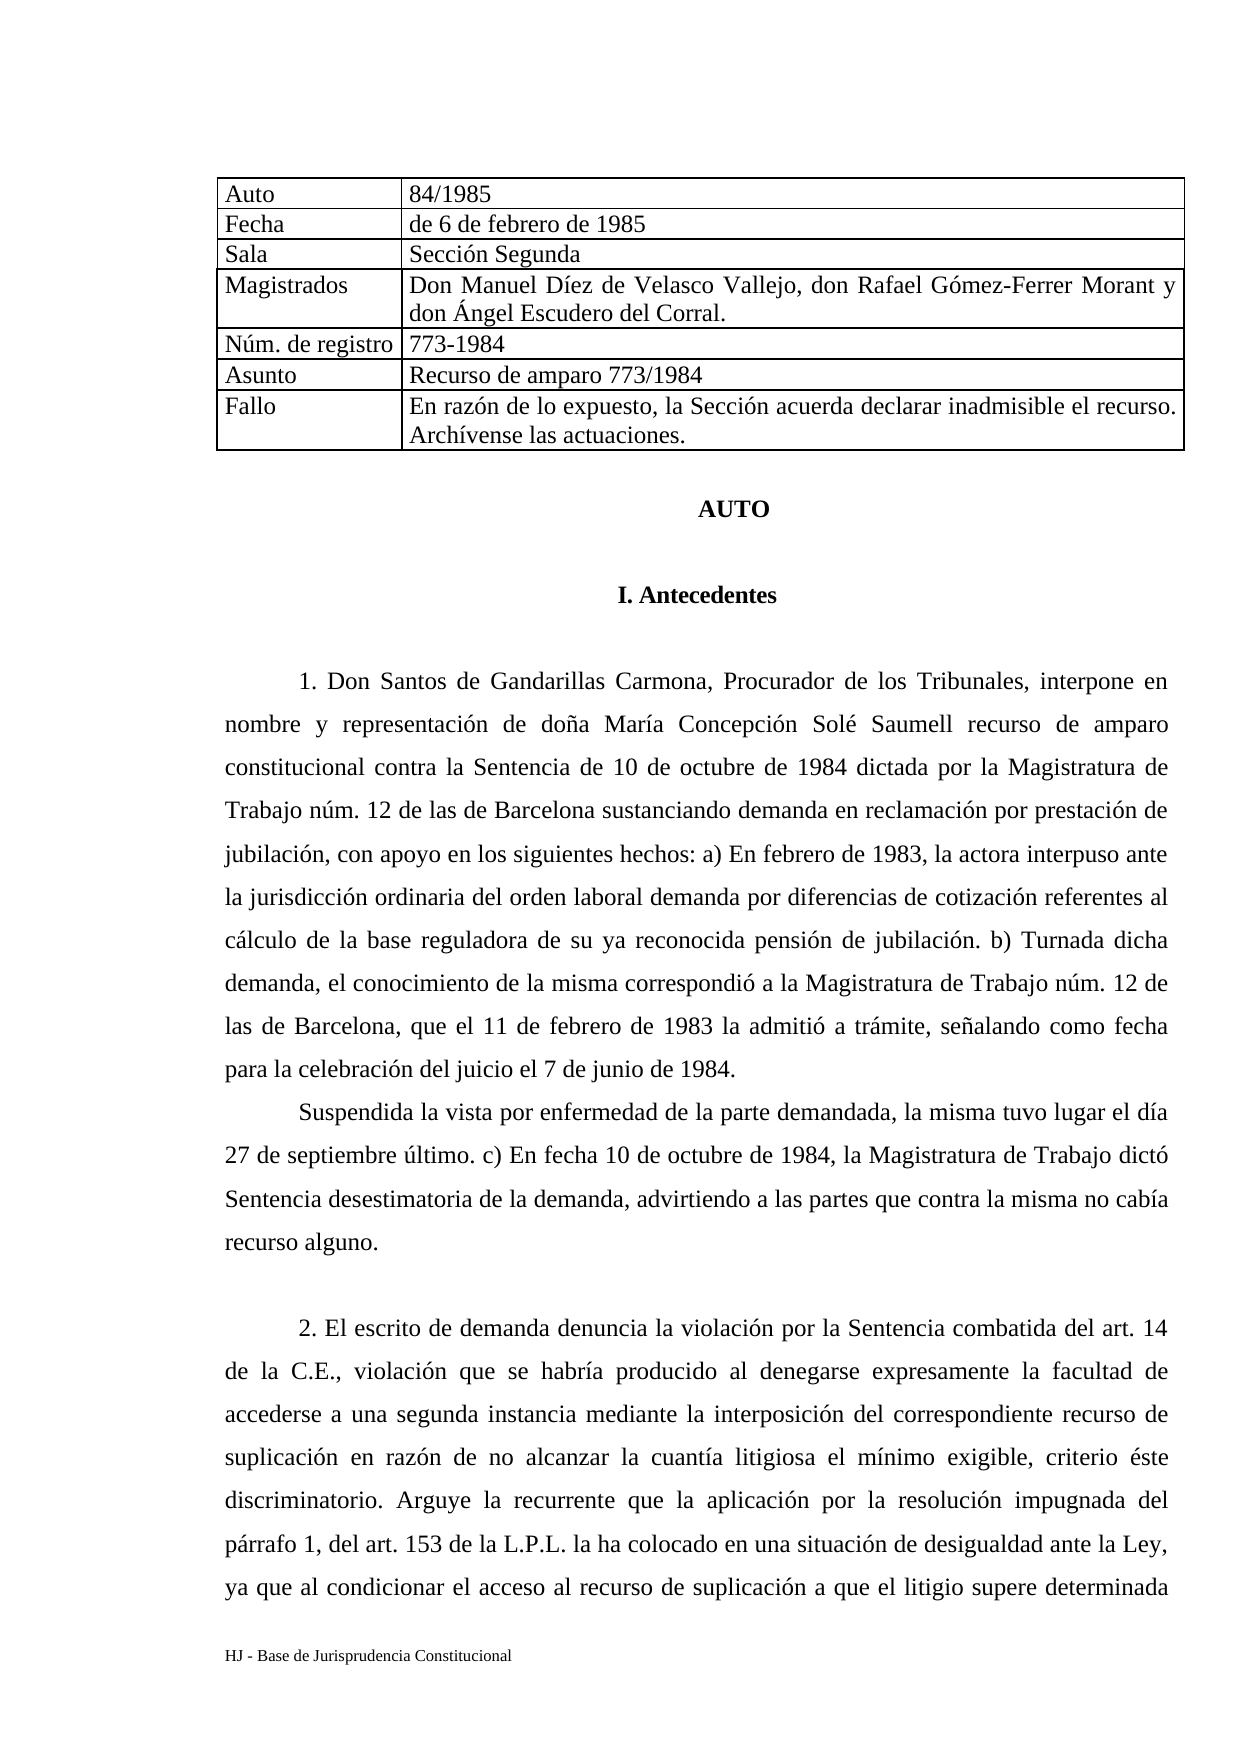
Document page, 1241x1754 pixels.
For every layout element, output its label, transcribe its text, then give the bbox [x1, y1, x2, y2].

text 1. Don Santos de Gandarillas Carmona, Procurador de los Tribunales, interpone en nombre y representación de doña María Concepción Solé Saumell recurso de amparo constitucional contra la Sentencia de 10 de octubre de 1984 dictada por la Magistratura de Trabajo núm. 12 de las de Barcelona sustanciando demanda en reclamación por prestación de jubilación, con apoyo en los siguientes hechos: a) En febrero de 1983, la actora interpuso ante la jurisdicción ordinaria del orden laboral demanda por diferencias de cotización referentes al cálculo de la base reguladora de su ya reconocida pensión de jubilación. b) Turnada dicha demanda, el conocimiento de la misma correspondió a la Magistratura de Trabajo núm. 12 de las de Barcelona, que el 11 de febrero de 1983 la admitió a trámite, señalando como fecha para la celebración del juicio el 7 de junio de 1984. [224, 666, 1169, 1083]
table_cell Sección Segunda [402, 240, 1184, 268]
text AUTO [224, 494, 1169, 522]
table_header Auto [218, 179, 401, 207]
table_cell Magistrados [218, 270, 401, 327]
table_cell 773-1984 [403, 329, 1183, 358]
table_cell Don Manuel Díez de Velasco Vallejo, don Rafael Gómez-Ferrer Morant y don Ángel Escudero del Corral. [403, 270, 1183, 327]
text I. Antecedentes [224, 580, 1169, 609]
table_cell Fallo [218, 391, 401, 448]
table_cell Sala [218, 240, 401, 268]
text Suspendida la vista por enfermedad de la parte demandada, la misma tuvo lugar el día 27 de septiembre último. c) En fecha 10 de octubre de 1984, la Magistratura de Trabajo dictó Sentencia desestimatoria de la demanda, advirtiendo a las partes que contra la misma no cabía recurso alguno. [224, 1097, 1169, 1256]
table_header 84/1985 [402, 179, 1184, 207]
table_cell Asunto [218, 360, 401, 389]
table_cell Recurso de amparo 773/1984 [403, 360, 1183, 389]
table_cell de 6 de febrero de 1985 [402, 209, 1184, 238]
table_cell Núm. de registro [218, 329, 401, 358]
table_cell Fecha [218, 209, 401, 238]
table_cell En razón de lo expuesto, la Sección acuerda declarar inadmisible el recurso. Archívense las actuaciones. [403, 391, 1183, 448]
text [224, 1313, 1169, 1601]
